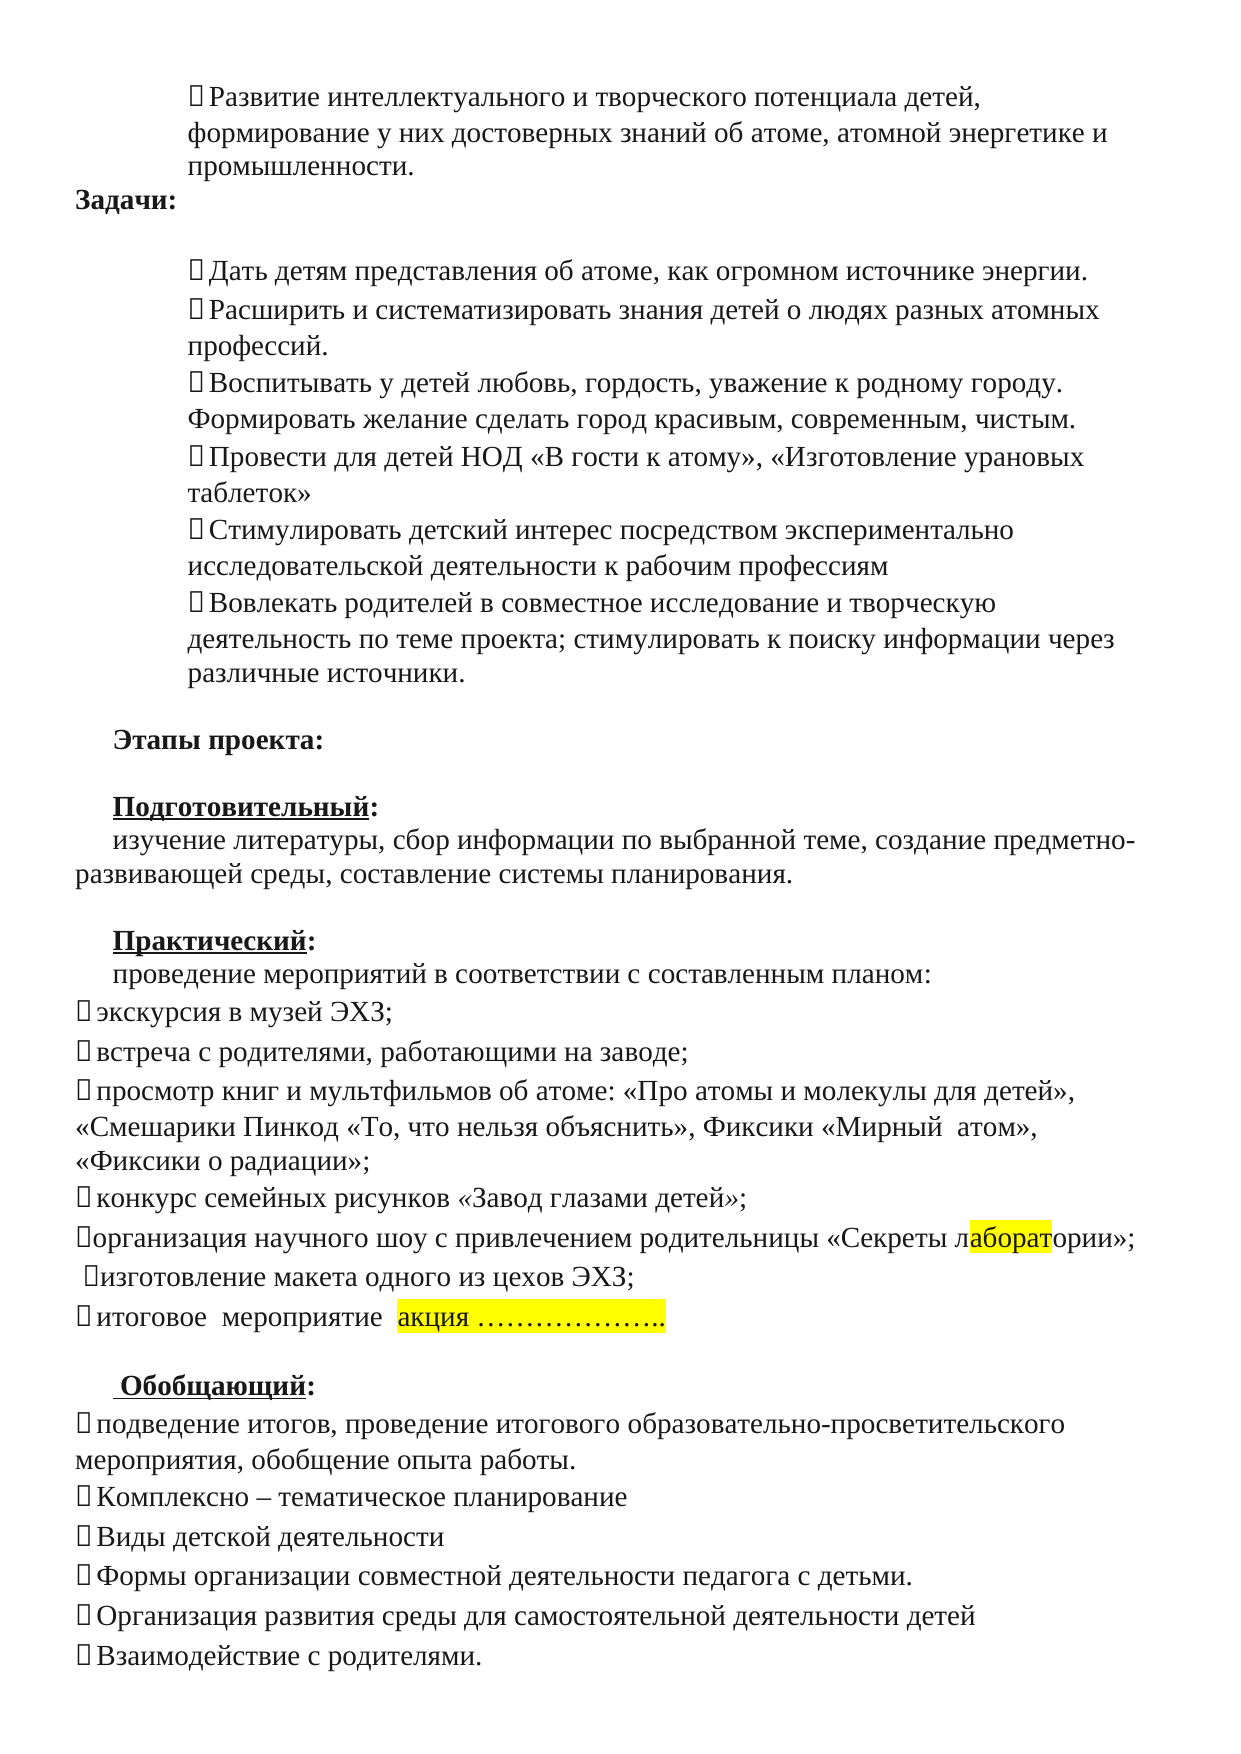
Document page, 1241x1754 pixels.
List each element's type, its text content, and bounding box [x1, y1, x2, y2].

text  встреча с родителями, работающими на заводе; [75, 1030, 1165, 1069]
text  итоговое мероприятие акция ……………….. [75, 1295, 1165, 1335]
text Задачи: [75, 182, 1165, 215]
text  конкурс семейных рисунков «Завод глазами детей»; [75, 1176, 1165, 1216]
text  просмотр книг и мультфильмов об атоме: «Про атомы и молекулы для детей», «Смешарики Пинкод «То, что нельзя объяснить», Фиксики «Мирный атом», «Фиксики о радиации»; [75, 1069, 1165, 1176]
text Обобщающий: [112, 1368, 1165, 1402]
text проведение мероприятий в соответствии с составленным планом: [75, 957, 1165, 990]
text  подведение итогов, проведение итогового образовательно-просветительского мероприятия, обобщение опыта работы. [75, 1402, 1165, 1475]
text изучение литературы, сбор информации по выбранной теме, создание предметно-развивающей среды, составление системы планирования. [75, 822, 1165, 889]
text организация научного шоу с привлечением родительницы «Секреты лаборатории»; [75, 1216, 1165, 1256]
text  Дать детям представления об атоме, как огромном источнике энергии. [187, 249, 1165, 288]
text  Взаимодействие с родителями. [75, 1634, 1165, 1674]
text  Провести для детей НОД «В гости к атому», «Изготовление урановых таблеток» [187, 435, 1165, 508]
text  Расширить и систематизировать знания детей о людях разных атомных профессий. [187, 288, 1165, 362]
text  Виды детской деятельности [75, 1515, 1165, 1555]
text Практический: [75, 923, 1165, 957]
text  Стимулировать детский интерес посредством экспериментально исследовательской деятельности к рабочим профессиям [187, 508, 1165, 581]
text  Развитие интеллектуального и творческого потенциала детей, формирование у них достоверных знаний об атоме, атомной энергетике и промышленности. [187, 75, 1165, 182]
text  Организация развития среды для самостоятельной деятельности детей [75, 1594, 1165, 1634]
text изготовление макета одного из цехов ЭХЗ; [75, 1256, 1165, 1295]
text  экскурсия в музей ЭХЗ; [75, 990, 1165, 1030]
text Этапы проекта: [75, 722, 1165, 755]
text  Комплексно – тематическое планирование [75, 1475, 1165, 1515]
text  Вовлекать родителей в совместное исследование и творческую деятельность по теме проекта; стимулировать к поиску информации через различные источники. [187, 581, 1165, 688]
text Подготовительный: [75, 789, 1165, 822]
text  Воспитывать у детей любовь, гордость, уважение к родному городу. Формировать желание сделать город красивым, современным, чистым. [187, 362, 1165, 435]
text  Формы организации совместной деятельности педагога с детьми. [75, 1555, 1165, 1594]
